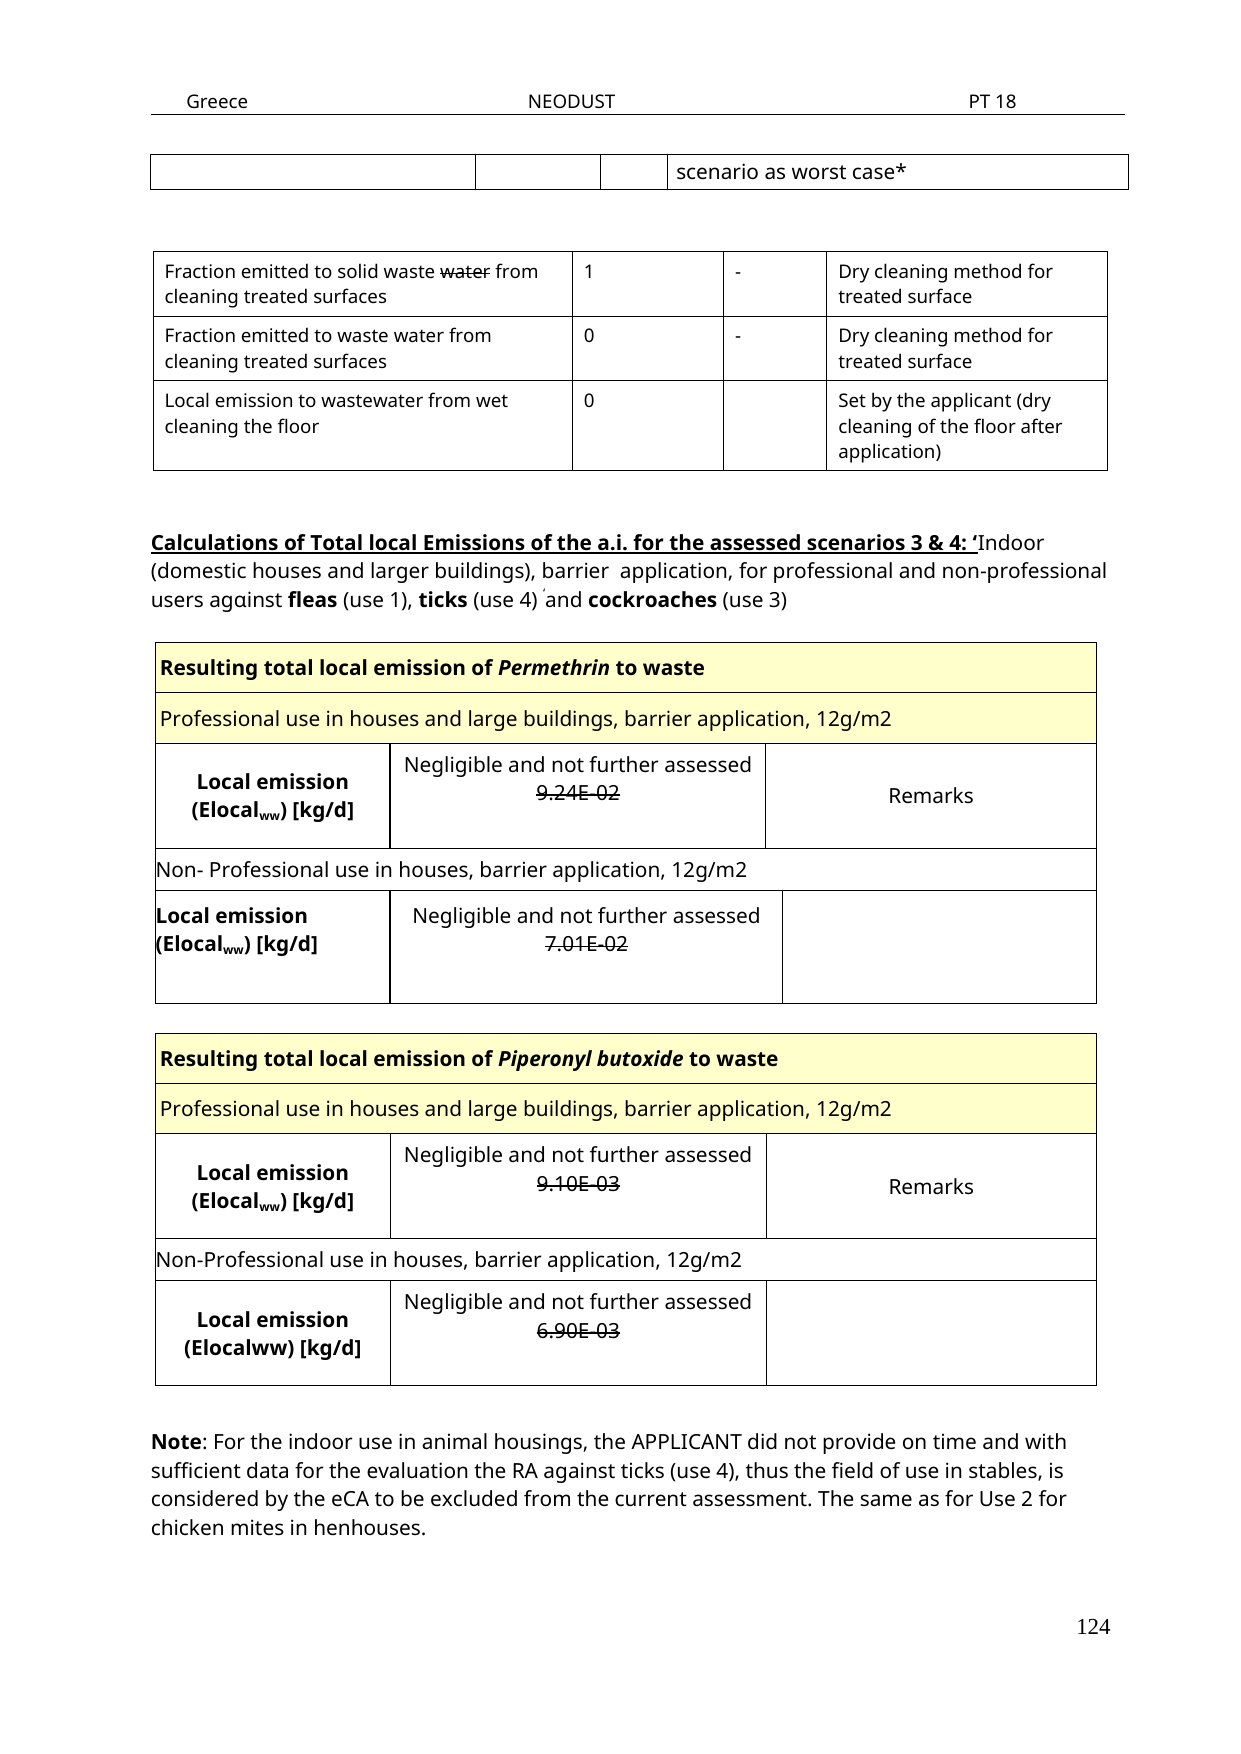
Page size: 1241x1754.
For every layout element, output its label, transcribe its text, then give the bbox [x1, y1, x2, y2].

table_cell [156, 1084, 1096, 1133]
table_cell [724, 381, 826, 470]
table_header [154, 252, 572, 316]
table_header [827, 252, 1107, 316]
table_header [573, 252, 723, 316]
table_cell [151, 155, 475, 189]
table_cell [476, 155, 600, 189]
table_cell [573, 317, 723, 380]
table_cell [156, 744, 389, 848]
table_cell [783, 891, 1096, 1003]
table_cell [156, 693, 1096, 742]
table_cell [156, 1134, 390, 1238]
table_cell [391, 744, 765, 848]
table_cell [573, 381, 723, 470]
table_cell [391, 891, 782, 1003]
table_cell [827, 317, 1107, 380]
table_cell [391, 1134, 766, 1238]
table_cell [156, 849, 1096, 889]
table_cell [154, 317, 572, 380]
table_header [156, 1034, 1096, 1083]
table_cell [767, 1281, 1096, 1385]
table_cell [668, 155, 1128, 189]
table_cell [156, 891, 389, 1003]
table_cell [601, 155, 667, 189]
text Note: For the indoor use in animal housings, the APPLICANT did not provide on time and with sufficient data for the evaluation the RA against ticks (use 4), thus the field of use in stables, is considered by the eCA to be excluded from the current assessment. The same as for Use 2 for chicken mites in henhouses. [151, 1427, 1110, 1541]
text Calculations of Total local Emissions of the a.i. for the assessed scenarios 3 & 4: ‘Indoor (domestic houses and larger buildings), barrier application, for professional and non-professional users agαinst fleas (use 1), ticks (use 4) ‘and cockroaches (use 3) [151, 528, 1110, 613]
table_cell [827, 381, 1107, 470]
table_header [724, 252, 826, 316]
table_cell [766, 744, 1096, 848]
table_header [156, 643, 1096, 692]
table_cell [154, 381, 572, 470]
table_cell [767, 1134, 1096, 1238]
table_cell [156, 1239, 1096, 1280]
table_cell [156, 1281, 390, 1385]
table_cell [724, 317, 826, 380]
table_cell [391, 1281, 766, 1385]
